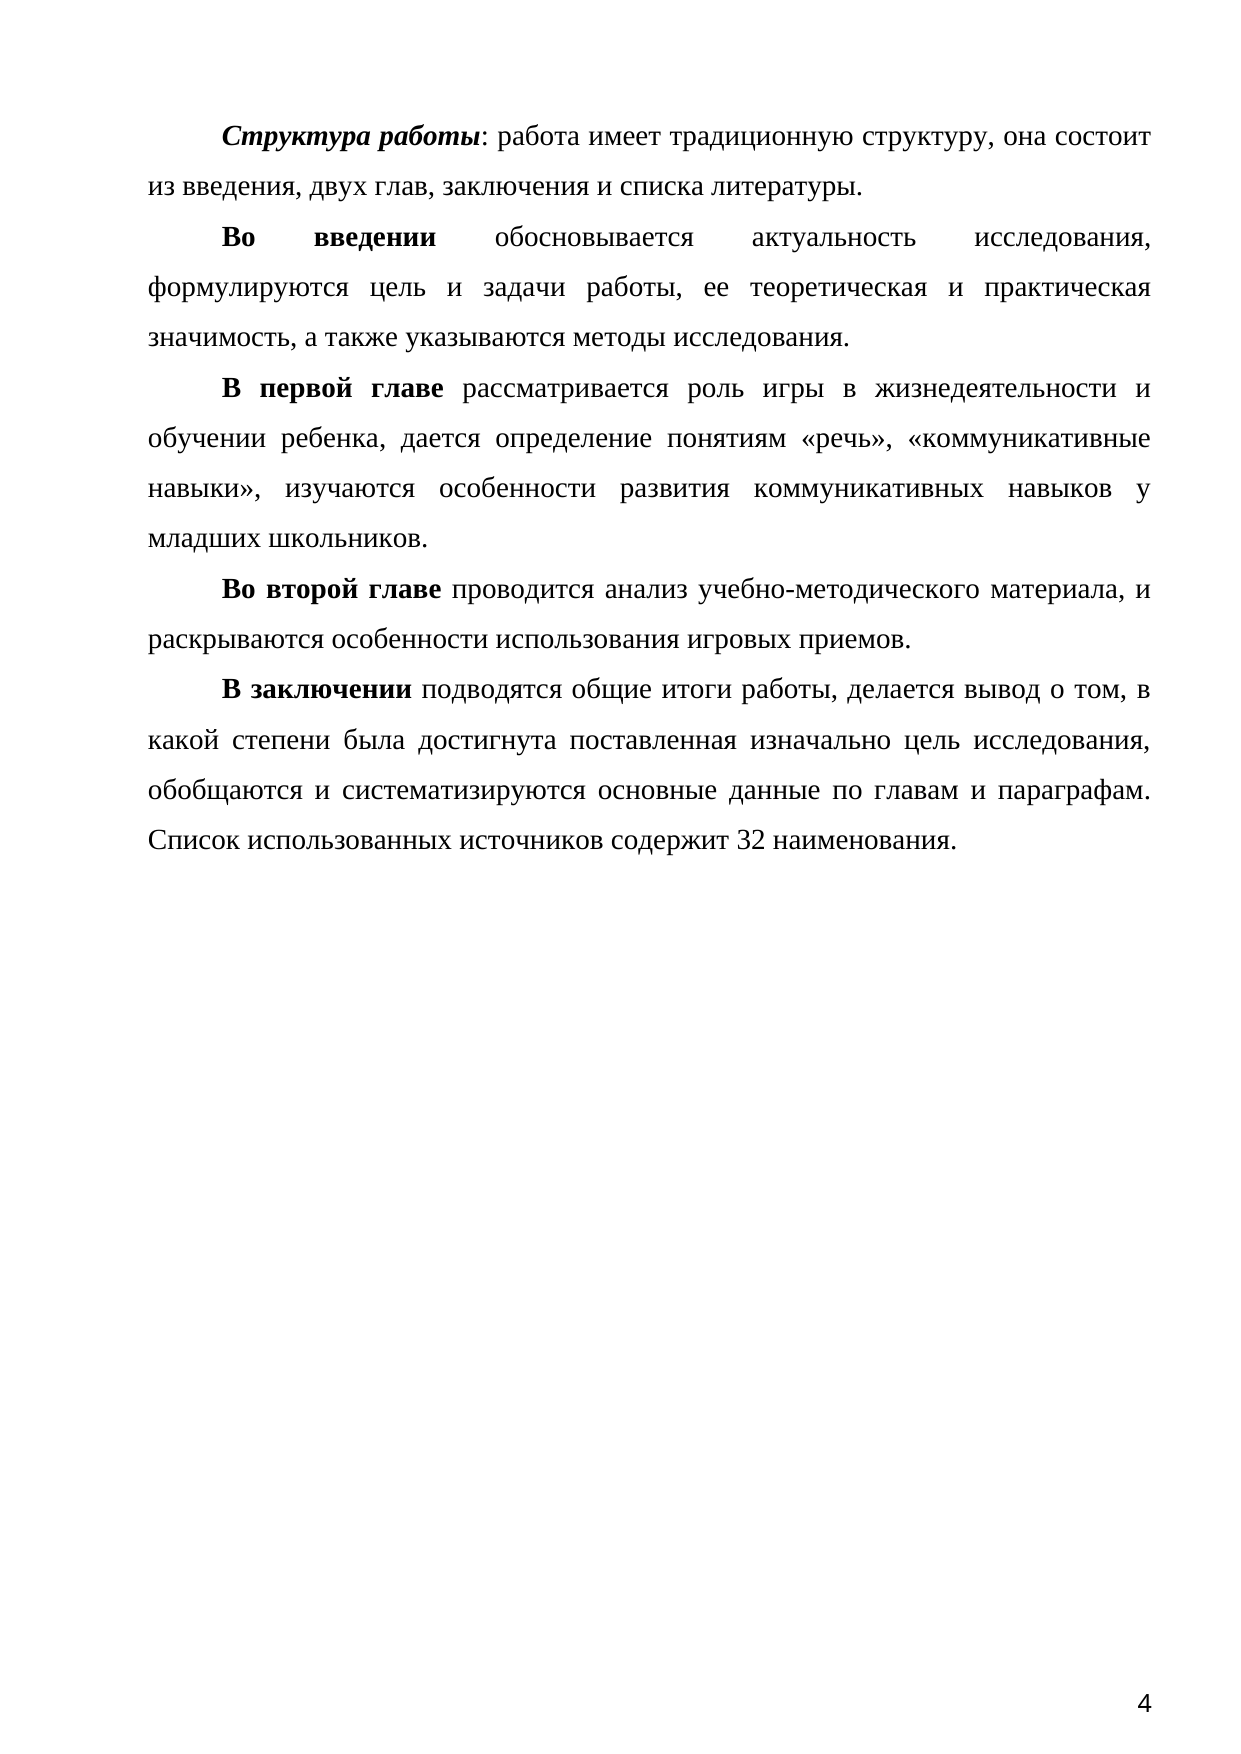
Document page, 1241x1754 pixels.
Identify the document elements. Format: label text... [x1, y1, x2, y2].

text В заключении подводятся общие итоги работы, делается вывод о том, в какой степени была достигнута поставленная изначально цель исследования, обобщаются и систематизируются основные данные по главам и параграфам. Список использованных источников содержит 32 наименования. [148, 672, 1152, 856]
text Во второй главе проводится анализ учебно-методического материала, и раскрываются особенности использования игровых приемов. [148, 571, 1152, 655]
text Структура работы: работа имеет традиционную структуру, она состоит из введения, двух глав, заключения и списка литературы. [148, 118, 1152, 202]
text Во введении обосновывается актуальность исследования, формулируются цель и задачи работы, ее теоретическая и практическая значимость, а также указываются методы исследования. [148, 219, 1152, 353]
text В первой главе рассматривается роль игры в жизнедеятельности и обучении ребенка, дается определение понятиям «речь», «коммуникативные навыки», изучаются особенности развития коммуникативных навыков у младших школьников. [148, 370, 1152, 554]
